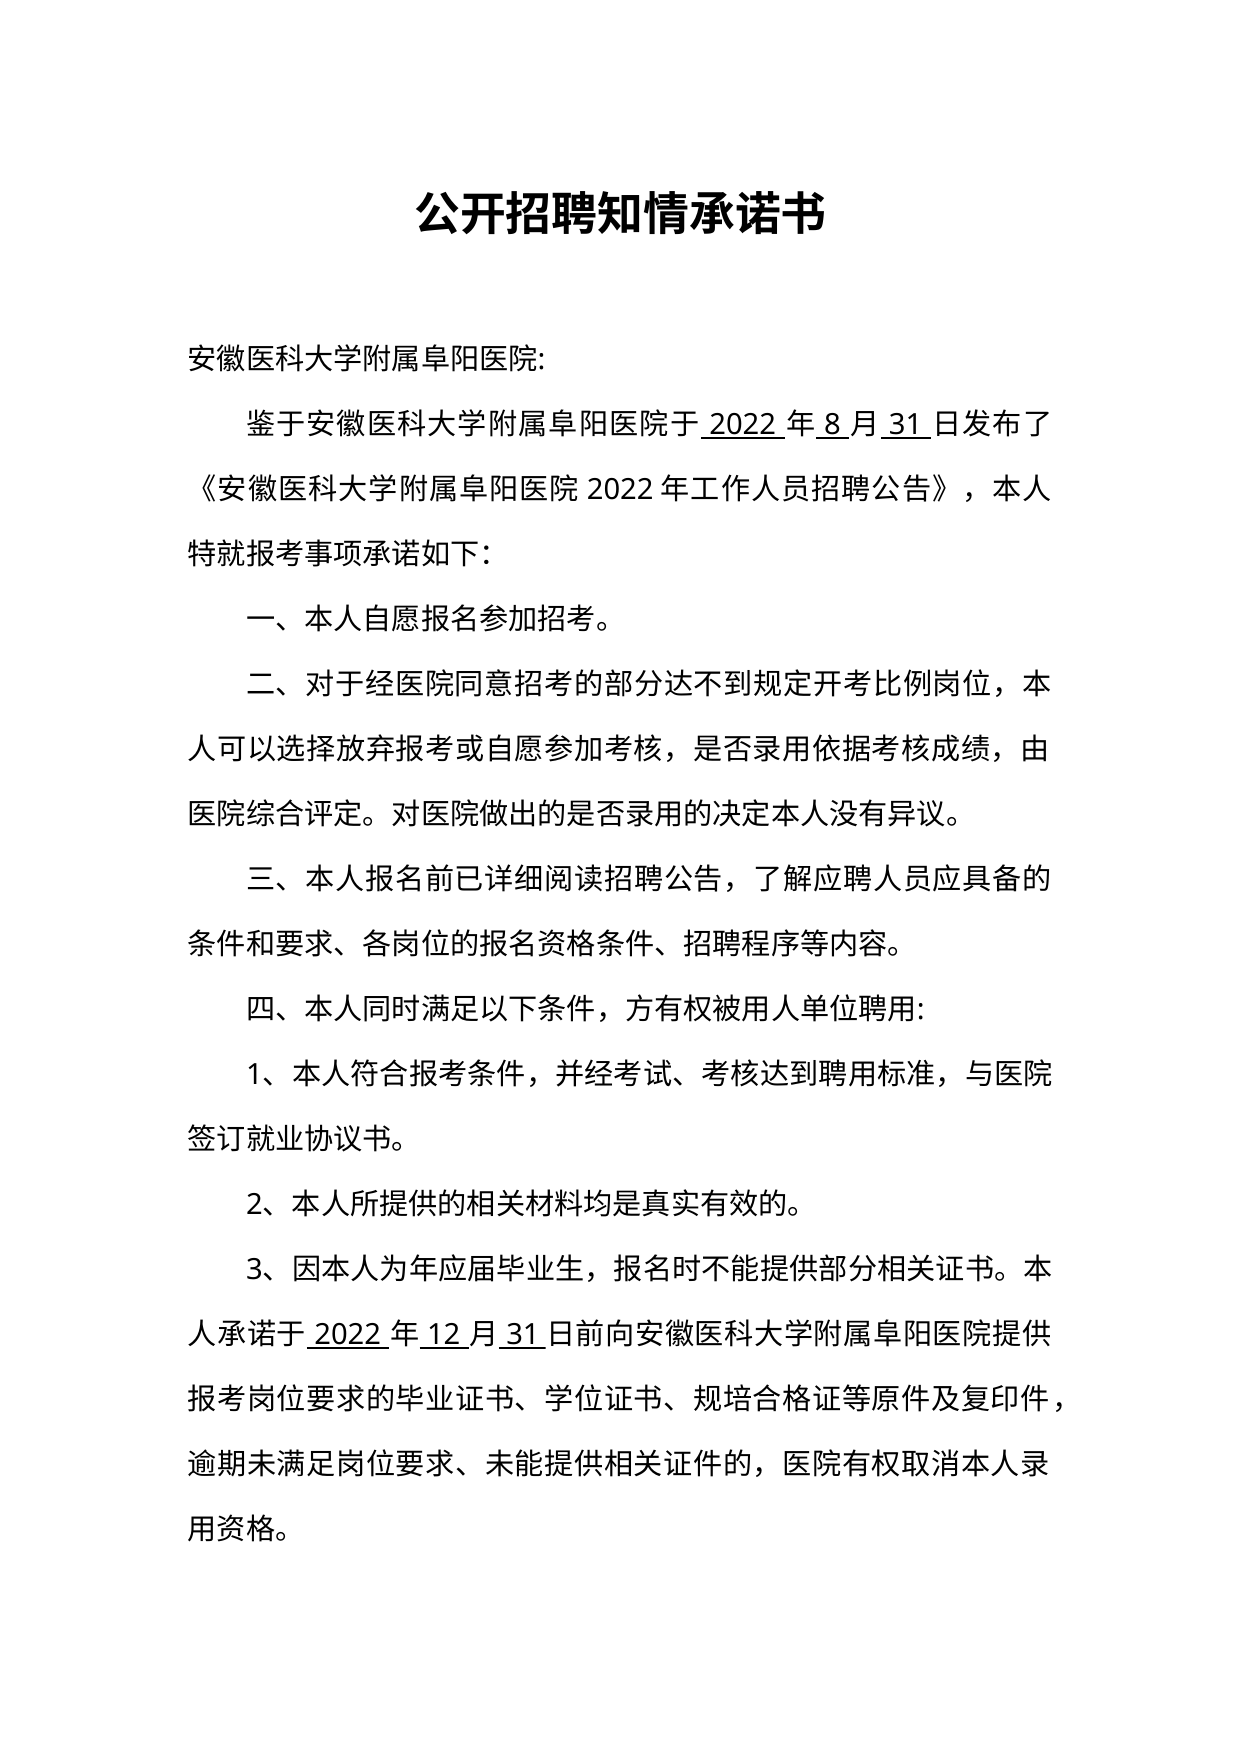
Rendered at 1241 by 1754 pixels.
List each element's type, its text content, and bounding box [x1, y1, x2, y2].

text 1、本人符合报考条件，并经考试、考核达到聘用标准，与医院签订就业协议书。 [187, 1039, 1053, 1169]
text 三、本人报名前已详细阅读招聘公告，了解应聘人员应具备的条件和要求、各岗位的报名资格条件、招聘程序等内容。 [187, 844, 1053, 974]
text 一、本人自愿报名参加招考。 [187, 584, 1053, 649]
text 安徽医科大学附属阜阳医院: [187, 324, 1053, 389]
text 公开招聘知情承诺书 [187, 162, 1053, 259]
text 四、本人同时满足以下条件，方有权被用人单位聘用: [187, 974, 1053, 1039]
text 2、本人所提供的相关材料均是真实有效的。 [187, 1169, 1053, 1234]
text 鉴于安徽医科大学附属阜阳医院于 2022 年 8 月 31 日发布了《安徽医科大学附属阜阳医院2022年工作人员招聘公告》，本人特就报考事项承诺如下： [187, 389, 1053, 584]
text 3、因本人为年应届毕业生，报名时不能提供部分相关证书。本人承诺于 2022 年 12 月 31日前向安徽医科大学附属阜阳医院提供报考岗位要求的毕业证书、学位证书、规培合格证等原件及复印件，逾期未满足岗位要求、未能提供相关证件的，医院有权取消本人录用资格。 [187, 1234, 1053, 1559]
text 二、对于经医院同意招考的部分达不到规定开考比例岗位，本人可以选择放弃报考或自愿参加考核，是否录用依据考核成绩，由医院综合评定。对医院做出的是否录用的决定本人没有异议。 [187, 649, 1053, 844]
